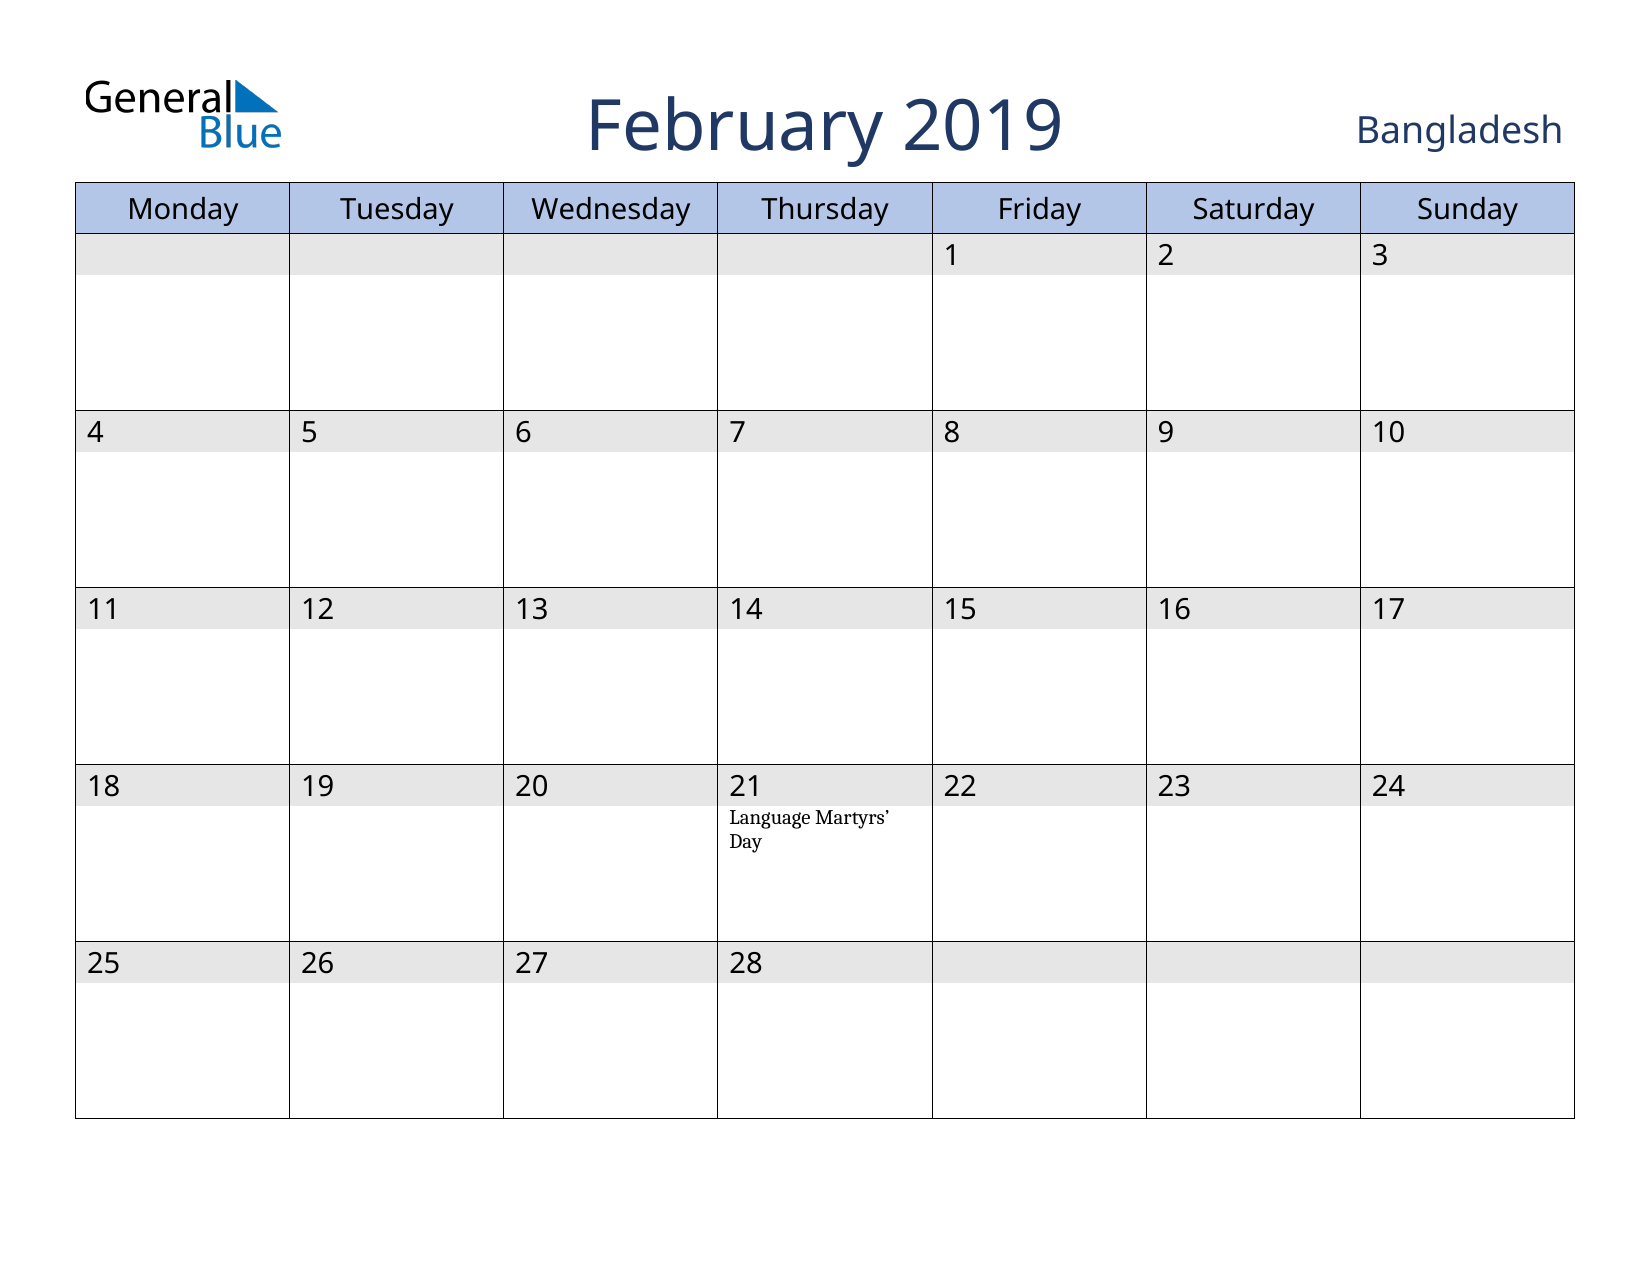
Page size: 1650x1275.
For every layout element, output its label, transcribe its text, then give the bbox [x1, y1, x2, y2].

table_cell 28 [718, 942, 932, 983]
table_cell [504, 629, 717, 764]
table_cell [718, 983, 932, 1118]
table_cell [1147, 806, 1360, 941]
table_cell [1147, 983, 1360, 1118]
table_cell 3 [1361, 234, 1574, 275]
table_cell 8 [933, 411, 1146, 452]
table_cell [504, 452, 717, 587]
table_cell [290, 275, 503, 410]
table_cell [933, 629, 1146, 764]
table_cell [76, 806, 289, 941]
table_cell [718, 629, 932, 764]
table_cell 14 [718, 588, 932, 629]
table_cell 2 [1147, 234, 1360, 275]
table_cell 19 [290, 765, 503, 806]
table_cell Monday [76, 183, 289, 233]
table_cell [1147, 452, 1360, 587]
table_cell [933, 806, 1146, 941]
table_cell 1 [933, 234, 1146, 275]
table_cell [933, 275, 1146, 410]
table_cell [504, 234, 717, 275]
table_cell 7 [718, 411, 932, 452]
table_cell [718, 234, 932, 275]
table_cell [1361, 629, 1574, 764]
table_cell [1361, 452, 1574, 587]
table_cell [933, 983, 1146, 1118]
table_cell [933, 452, 1146, 587]
table_cell 21 [718, 765, 932, 806]
table_header Bangladesh [1146, 75, 1574, 182]
table_cell [1361, 275, 1574, 410]
table_cell [76, 629, 289, 764]
table_cell Wednesday [504, 183, 717, 233]
table_cell [1147, 942, 1360, 983]
table_cell Friday [933, 183, 1146, 233]
table_cell 4 [76, 411, 289, 452]
table_cell Tuesday [290, 183, 503, 233]
picture [86, 80, 281, 148]
table_cell 25 [76, 942, 289, 983]
table_cell 13 [504, 588, 717, 629]
table_cell 22 [933, 765, 1146, 806]
table_cell 15 [933, 588, 1146, 629]
table_cell [290, 629, 503, 764]
table_cell [1361, 806, 1574, 941]
table_cell [718, 452, 932, 587]
table_header [76, 75, 503, 182]
table_cell 5 [290, 411, 503, 452]
table_cell [290, 234, 503, 275]
table_cell 26 [290, 942, 503, 983]
table_cell [504, 983, 717, 1118]
table_cell [933, 942, 1146, 983]
table_cell Sunday [1361, 183, 1574, 233]
table_cell 11 [76, 588, 289, 629]
table_cell 9 [1147, 411, 1360, 452]
table_cell 27 [504, 942, 717, 983]
table_cell Language Martyrs’ Day [718, 806, 932, 941]
table_cell [290, 806, 503, 941]
table_cell [76, 275, 289, 410]
table_cell [76, 983, 289, 1118]
table_cell [1361, 942, 1574, 983]
table_cell 20 [504, 765, 717, 806]
table_cell [1361, 983, 1574, 1118]
table_cell 23 [1147, 765, 1360, 806]
table_cell [1147, 275, 1360, 410]
table_cell 12 [290, 588, 503, 629]
table_cell Thursday [718, 183, 932, 233]
table_cell 6 [504, 411, 717, 452]
table_cell [76, 452, 289, 587]
table_cell [76, 234, 289, 275]
table_cell 10 [1361, 411, 1574, 452]
table_cell [290, 983, 503, 1118]
table_cell 24 [1361, 765, 1574, 806]
table_cell [718, 275, 932, 410]
table_cell [1147, 629, 1360, 764]
table_cell [504, 806, 717, 941]
table_cell 16 [1147, 588, 1360, 629]
table_cell [504, 275, 717, 410]
table_header February 2019 [504, 75, 1146, 182]
table_cell [290, 452, 503, 587]
table_cell 18 [76, 765, 289, 806]
table_cell Saturday [1147, 183, 1360, 233]
table_cell 17 [1361, 588, 1574, 629]
